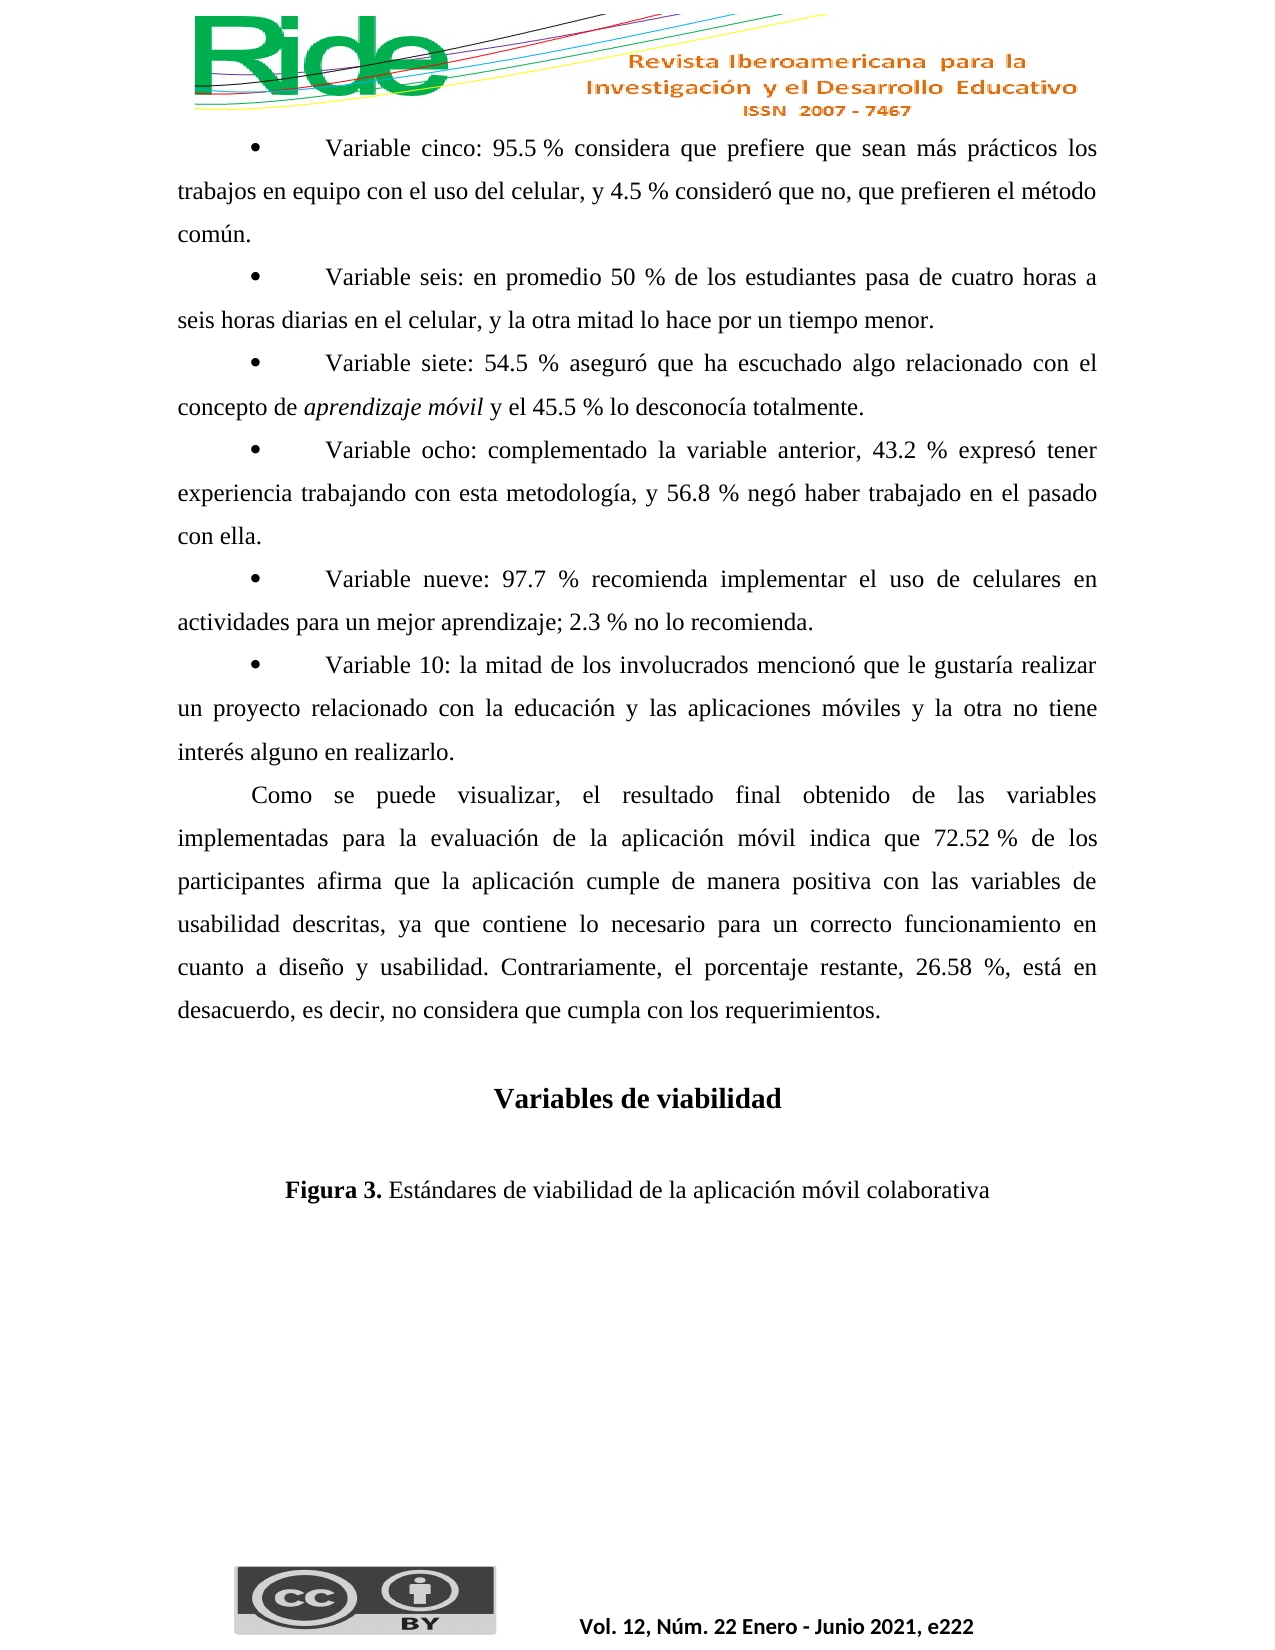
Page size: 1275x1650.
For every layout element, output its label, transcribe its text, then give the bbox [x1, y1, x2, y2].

list Variable cinco: 95.5 % considera que prefiere que sean más prácticos los trabajos en equipo con el uso del celular, y 4.5 % consideró que no, que prefieren el método común. [177, 133, 1098, 248]
list Variable ocho: complementado la variable anterior, 43.2 % expresó tener experiencia trabajando con esta metodología, y 56.8 % negó haber trabajado en el pasado con ella. [177, 435, 1098, 550]
text Variables de viabilidad [177, 1082, 1098, 1115]
picture [234, 1566, 497, 1635]
text Como se puede visualizar, el resultado final obtenido de las variables implementadas para la evaluación de la aplicación móvil indica que 72.52 % de los participantes afirma que la aplicación cumple de manera positiva con las variables de usabilidad descritas, ya que contiene lo necesario para un correcto funcionamiento en cuanto a diseño y usabilidad. Contrariamente, el porcentaje restante, 26.58 %, está en desacuerdo, es decir, no considera que cumpla con los requerimientos. [177, 780, 1098, 1024]
list Variable nueve: 97.7 % recomienda implementar el uso de celulares en actividades para un mejor aprendizaje; 2.3 % no lo recomienda. [177, 564, 1098, 636]
text Figura 3. Estándares de viabilidad de la aplicación móvil colaborativa [177, 1175, 1098, 1204]
list Variable siete: 54.5 % aseguró que ha escuchado algo relacionado con el concepto de aprendizaje móvil y el 45.5 % lo desconocía totalmente. [177, 348, 1098, 420]
list Variable seis: en promedio 50 % de los estudiantes pasa de cuatro horas a seis horas diarias en el celular, y la otra mitad lo hace por un tiempo menor. [177, 262, 1098, 334]
list Variable 10: la mitad de los involucrados mencionó que le gustaría realizar un proyecto relacionado con la educación y las aplicaciones móviles y la otra no tiene interés alguno en realizarlo. [177, 650, 1098, 765]
picture [194, 14, 1081, 119]
